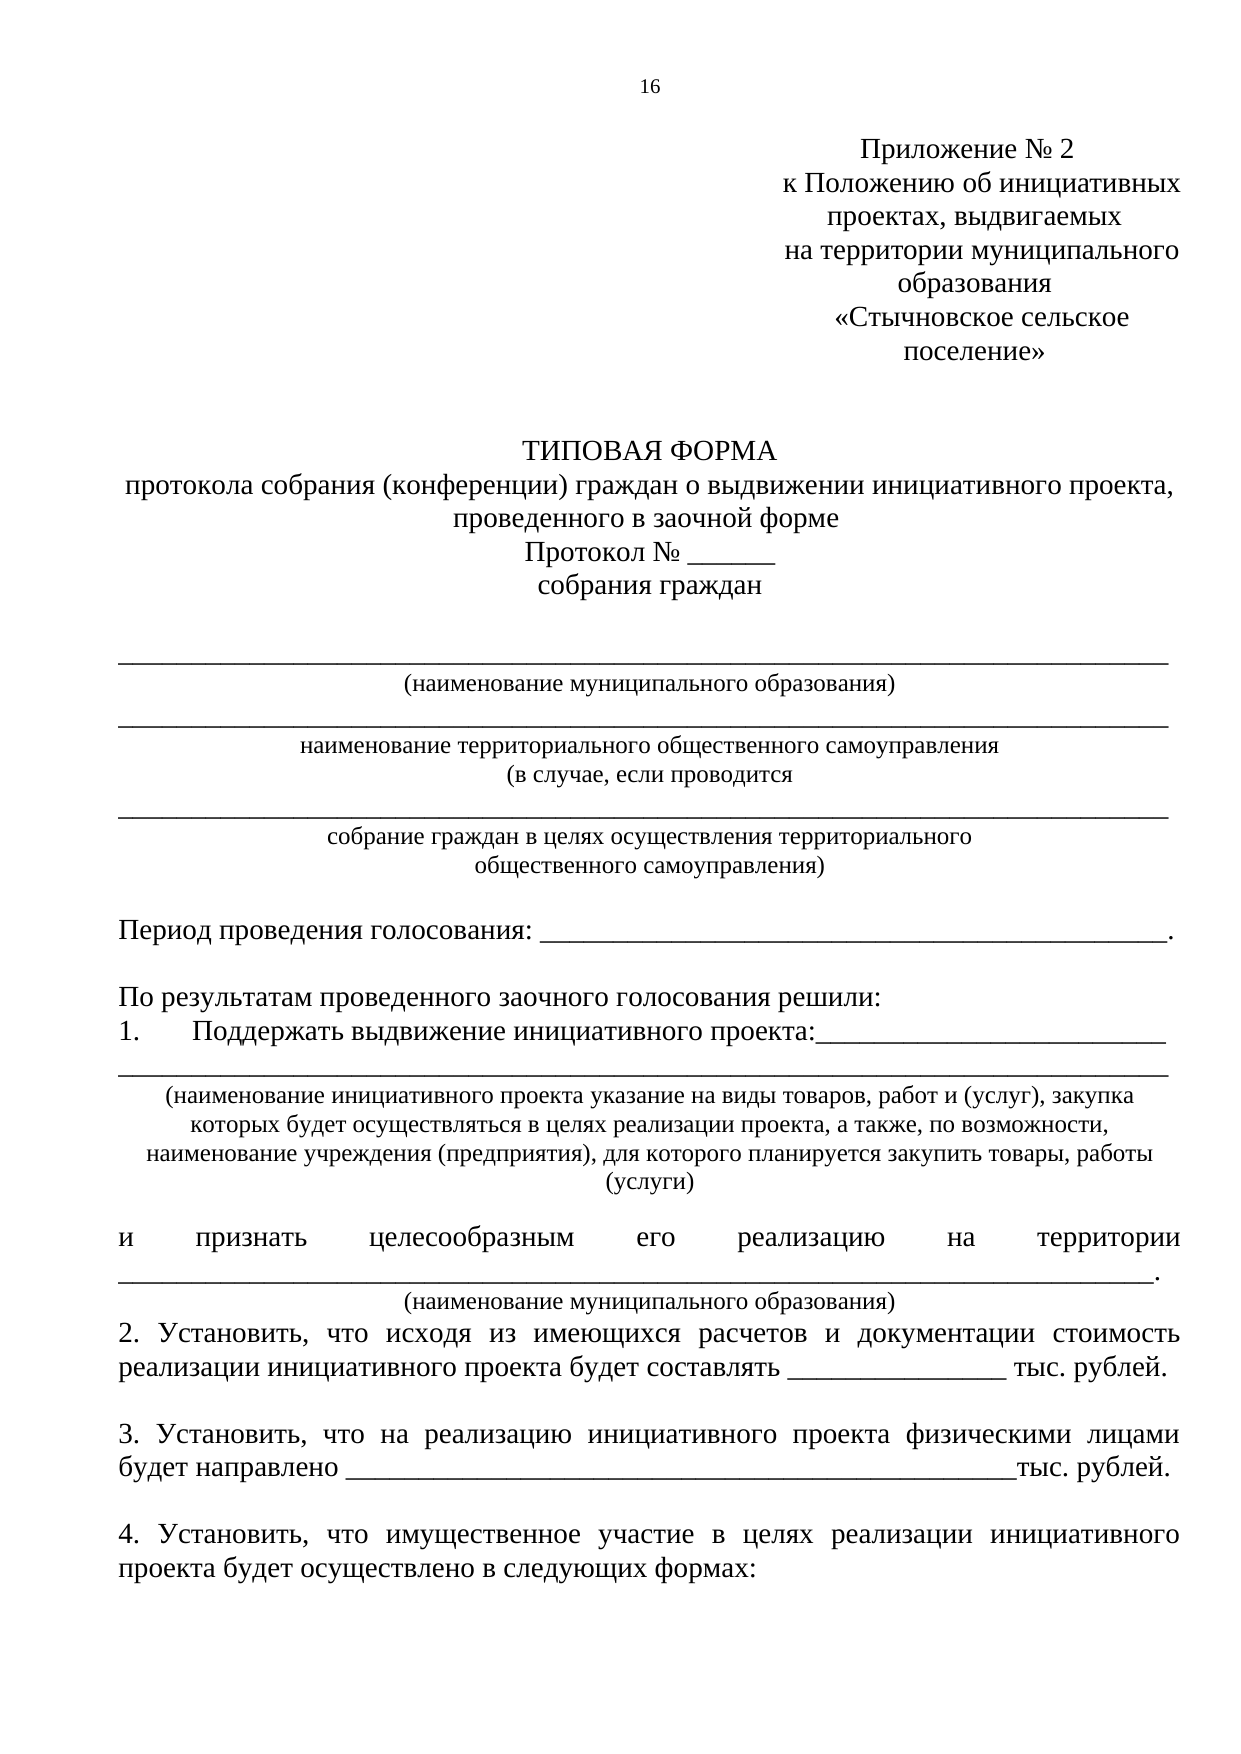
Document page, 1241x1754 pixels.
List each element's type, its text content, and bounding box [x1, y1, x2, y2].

text ________________________________________________________________________ [118, 634, 1181, 668]
text (наименование муниципального образования) [118, 1286, 1181, 1315]
text 2. Установить, что исходя из имеющихся расчетов и документации стоимость реализации инициативного проекта будет составлять _______________ тыс. рублей. [118, 1315, 1181, 1382]
text Период проведения голосования: ___________________________________________. [118, 912, 1181, 946]
text 4. Установить, что имущественное участие в целях реализации инициативного проекта будет осуществлено в следующих формах: [118, 1516, 1181, 1583]
text Приложение № 2 [738, 131, 1181, 165]
text ТИПОВАЯ ФОРМА [118, 433, 1181, 467]
list Поддержать выдвижение инициативного проекта:________________________ [118, 1013, 1181, 1047]
text на территории муниципального образования [768, 232, 1181, 299]
text и признать целесообразным его реализацию на территории _______________________________________________________________________. [118, 1219, 1181, 1286]
text 3. Установить, что на реализацию инициативного проекта физическими лицами будет направлено ______________________________________________тыс. рублей. [118, 1416, 1181, 1483]
text собрания граждан [118, 567, 1181, 601]
text «Стычновское сельское поселение» [768, 299, 1181, 366]
text ________________________________________________________________________ [118, 697, 1181, 730]
text к Положению об инициативных проектах, выдвигаемых [768, 165, 1181, 232]
text (наименование муниципального образования) [118, 668, 1181, 697]
text (наименование инициативного проекта указание на виды товаров, работ и (услуг), закупка которых будет осуществляться в целях реализации проекта, а также, по возможности, наименование учреждения (предприятия), для которого планируется закупить товары, работы (услуги) [118, 1080, 1181, 1195]
text ________________________________________________________________________ [118, 788, 1181, 821]
text наименование территориального общественного самоуправления [118, 730, 1181, 759]
text (в случае, если проводится [118, 759, 1181, 788]
text протокола собрания (конференции) граждан о выдвижении инициативного проекта, проведенного в заочной форме Протокол № ______ [118, 467, 1181, 567]
text По результатам проведенного заочного голосования решили: [118, 979, 1181, 1013]
text общественного самоуправления) [118, 850, 1181, 879]
text ________________________________________________________________________ [118, 1047, 1181, 1080]
text собрание граждан в целях осуществления территориального [118, 821, 1181, 850]
